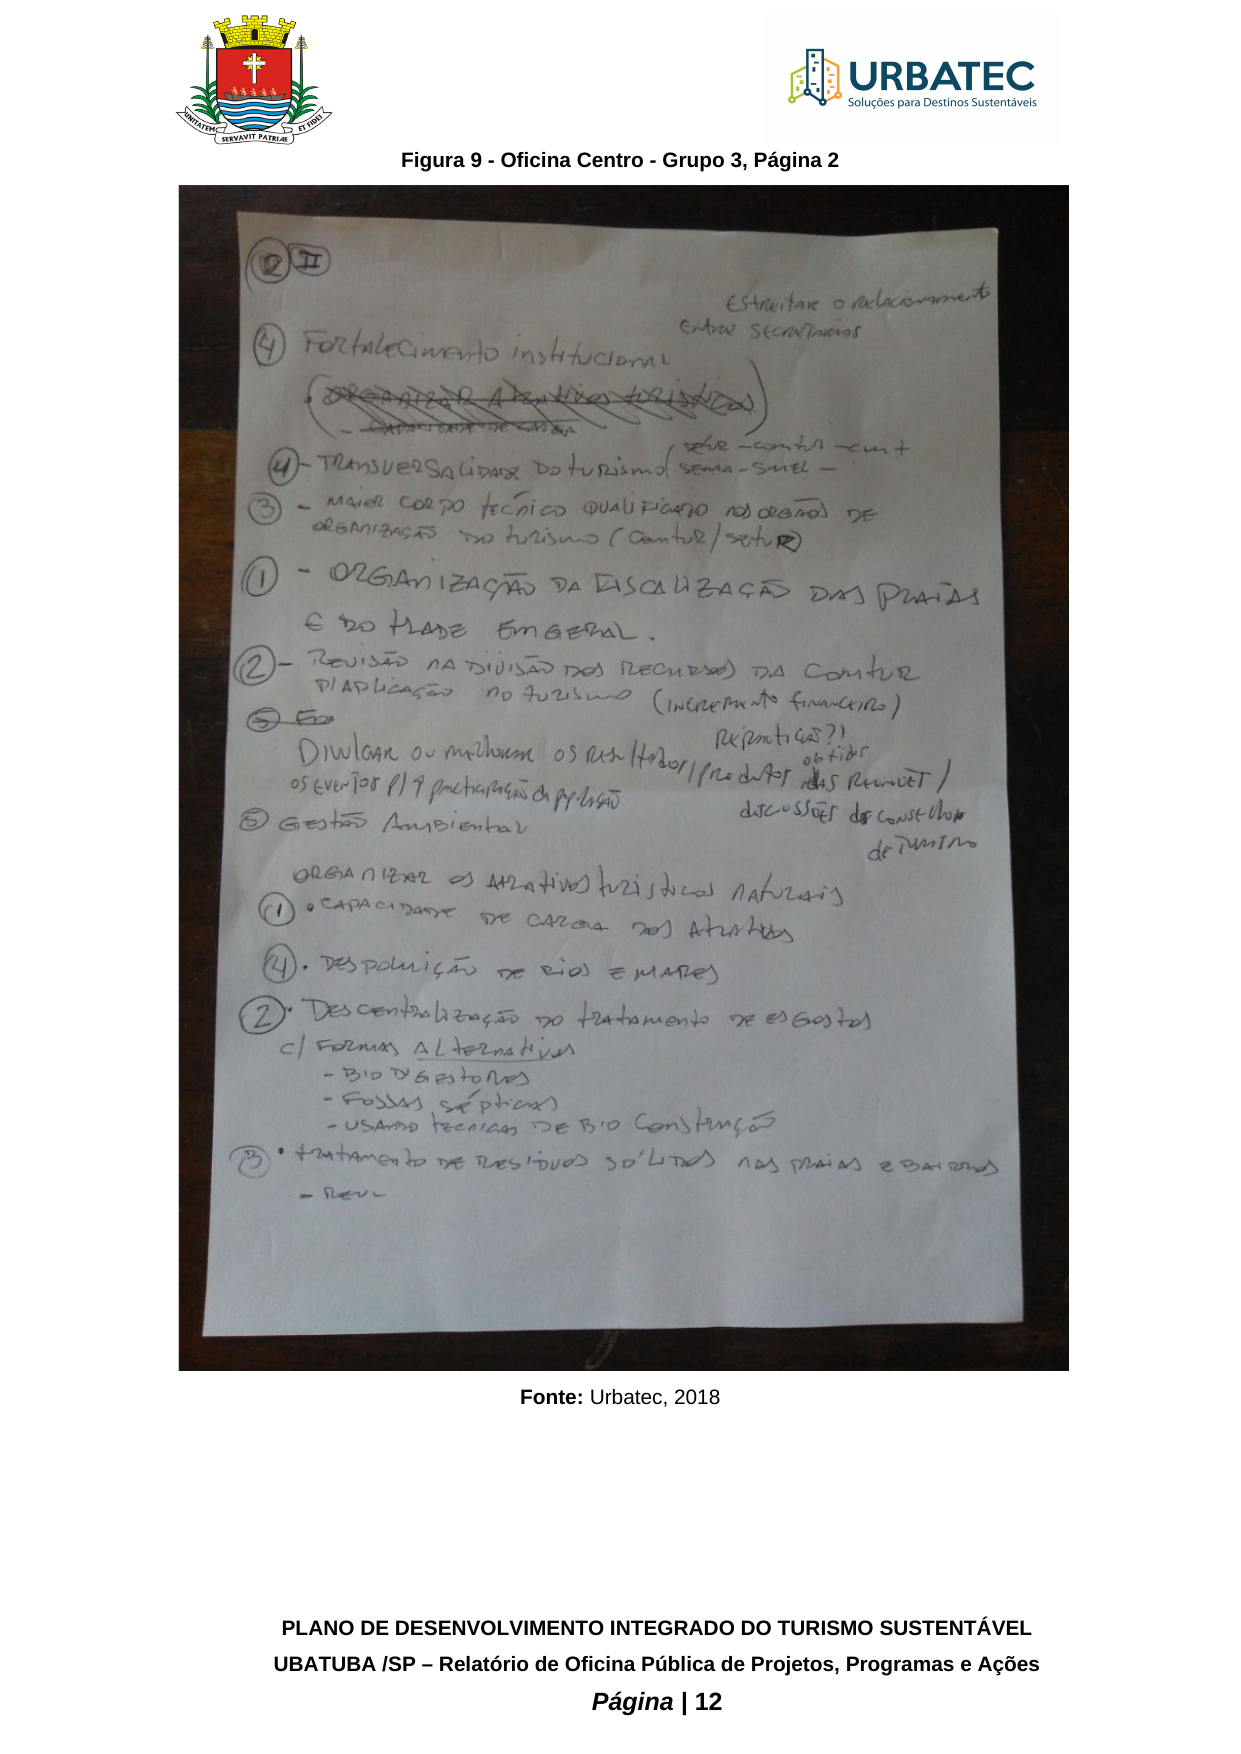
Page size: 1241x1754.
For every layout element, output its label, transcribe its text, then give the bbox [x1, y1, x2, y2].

picture [179, 186, 1069, 1370]
picture [175, 15, 333, 145]
picture [764, 13, 1061, 145]
text Fonte: Urbatec, 2018 [177, 1385, 1063, 1409]
